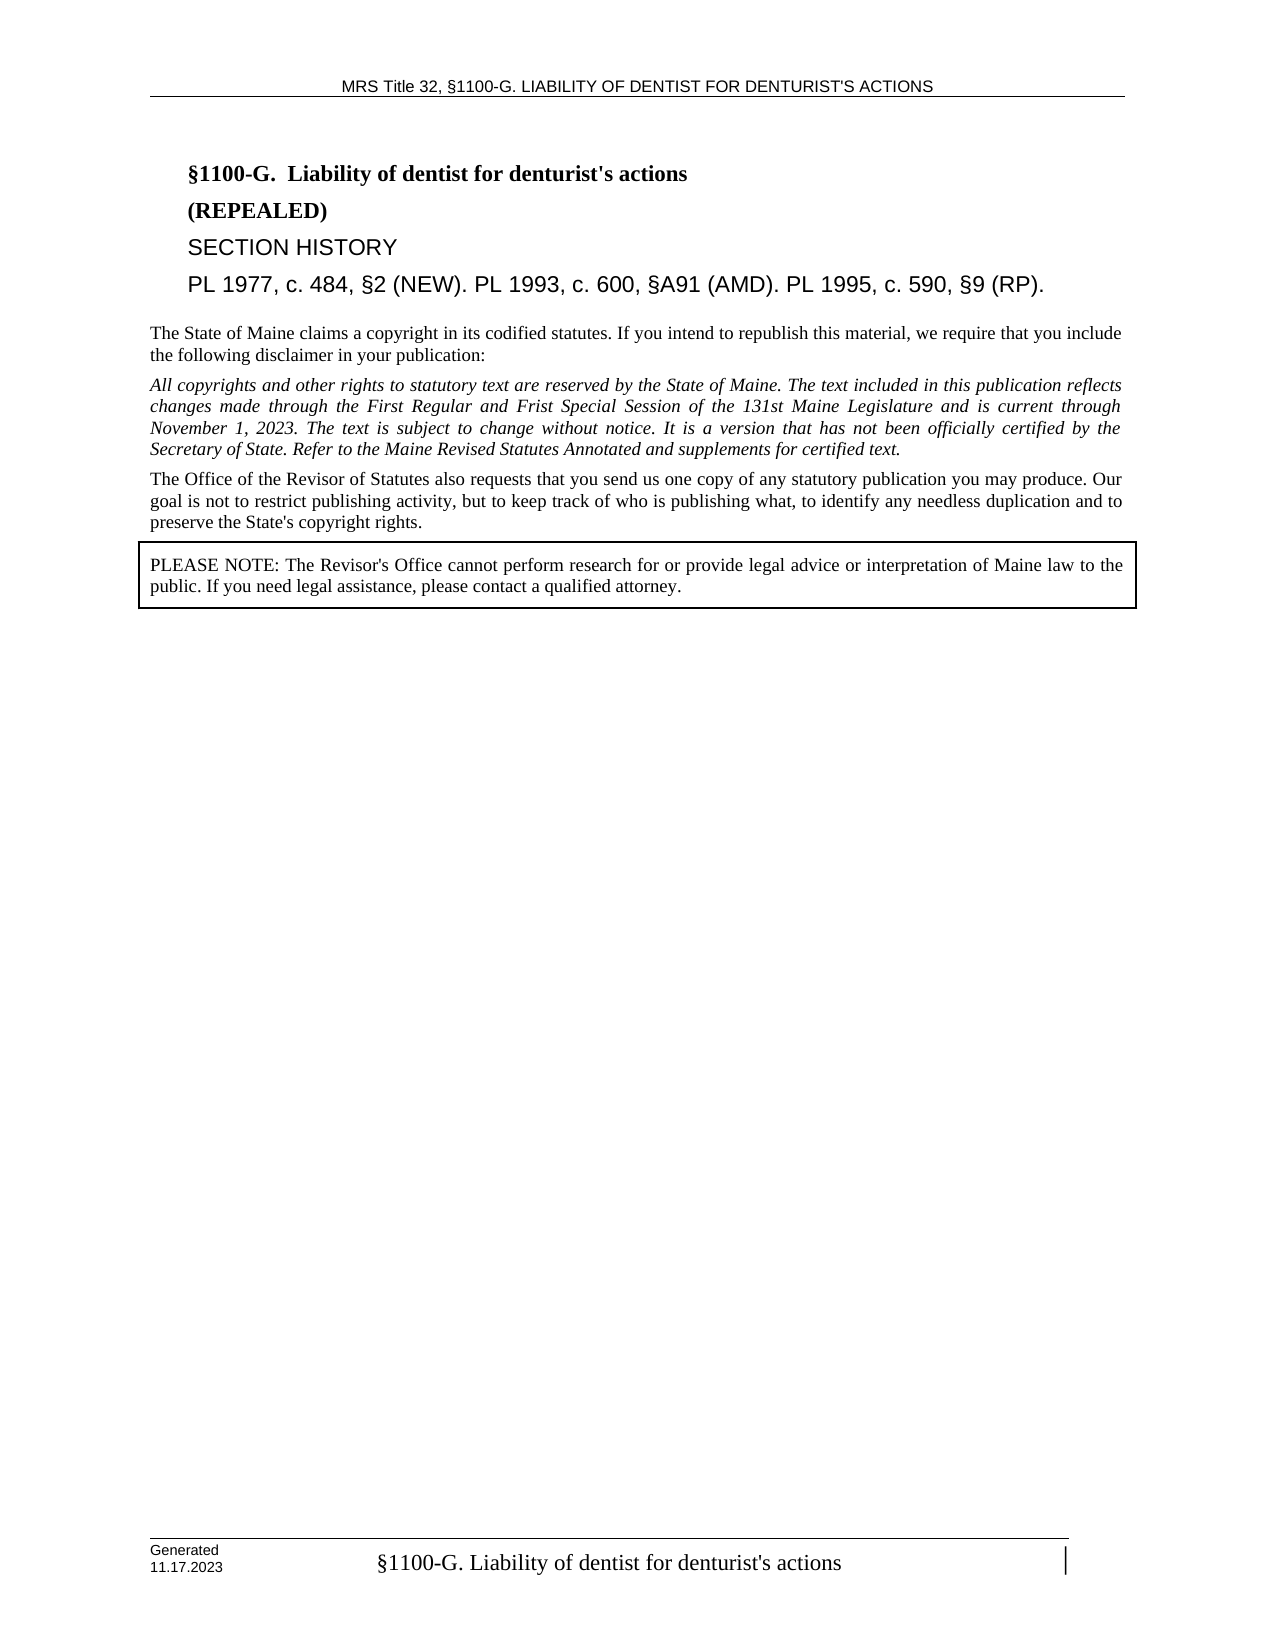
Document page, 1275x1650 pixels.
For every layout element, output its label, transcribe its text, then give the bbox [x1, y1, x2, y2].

text All copyrights and other rights to statutory text are reserved by the State of Maine. The text included in this publication reflects changes made through the First Regular and Frist Special Session of the 131st Maine Legislature and is current through November 1, 2023 . The text is subject to change without notice. It is a version that has not been officially certified by the Secretary of State. Refer to the Maine Revised Statutes Annotated and supplements for certified text. [150, 373, 1125, 460]
text SECTION HISTORY [187, 234, 1125, 260]
text §1100-G. Liability of dentist for denturist's actions [187, 160, 1125, 187]
text The Office of the Revisor of Statutes also requests that you send us one copy of any statutory publication you may produce. Our goal is not to restrict publishing activity, but to keep track of who is publishing what, to identify any needless duplication and to preserve the State's copyright rights. [150, 468, 1125, 533]
text (REPEALED) [187, 197, 1125, 223]
text PLEASE NOTE: The Revisor's Office cannot perform research for or provide legal advice or interpretation of Maine law to the public. If you need legal assistance, please contact a qualified attorney. [140, 543, 1135, 607]
text The State of Maine claims a copyright in its codified statutes. If you intend to republish this material, we require that you include the following disclaimer in your publication: [150, 322, 1125, 365]
text PL 1977, c. 484, §2 (NEW). PL 1993, c. 600, §A91 (AMD). PL 1995, c. 590, §9 (RP). [187, 271, 1125, 297]
